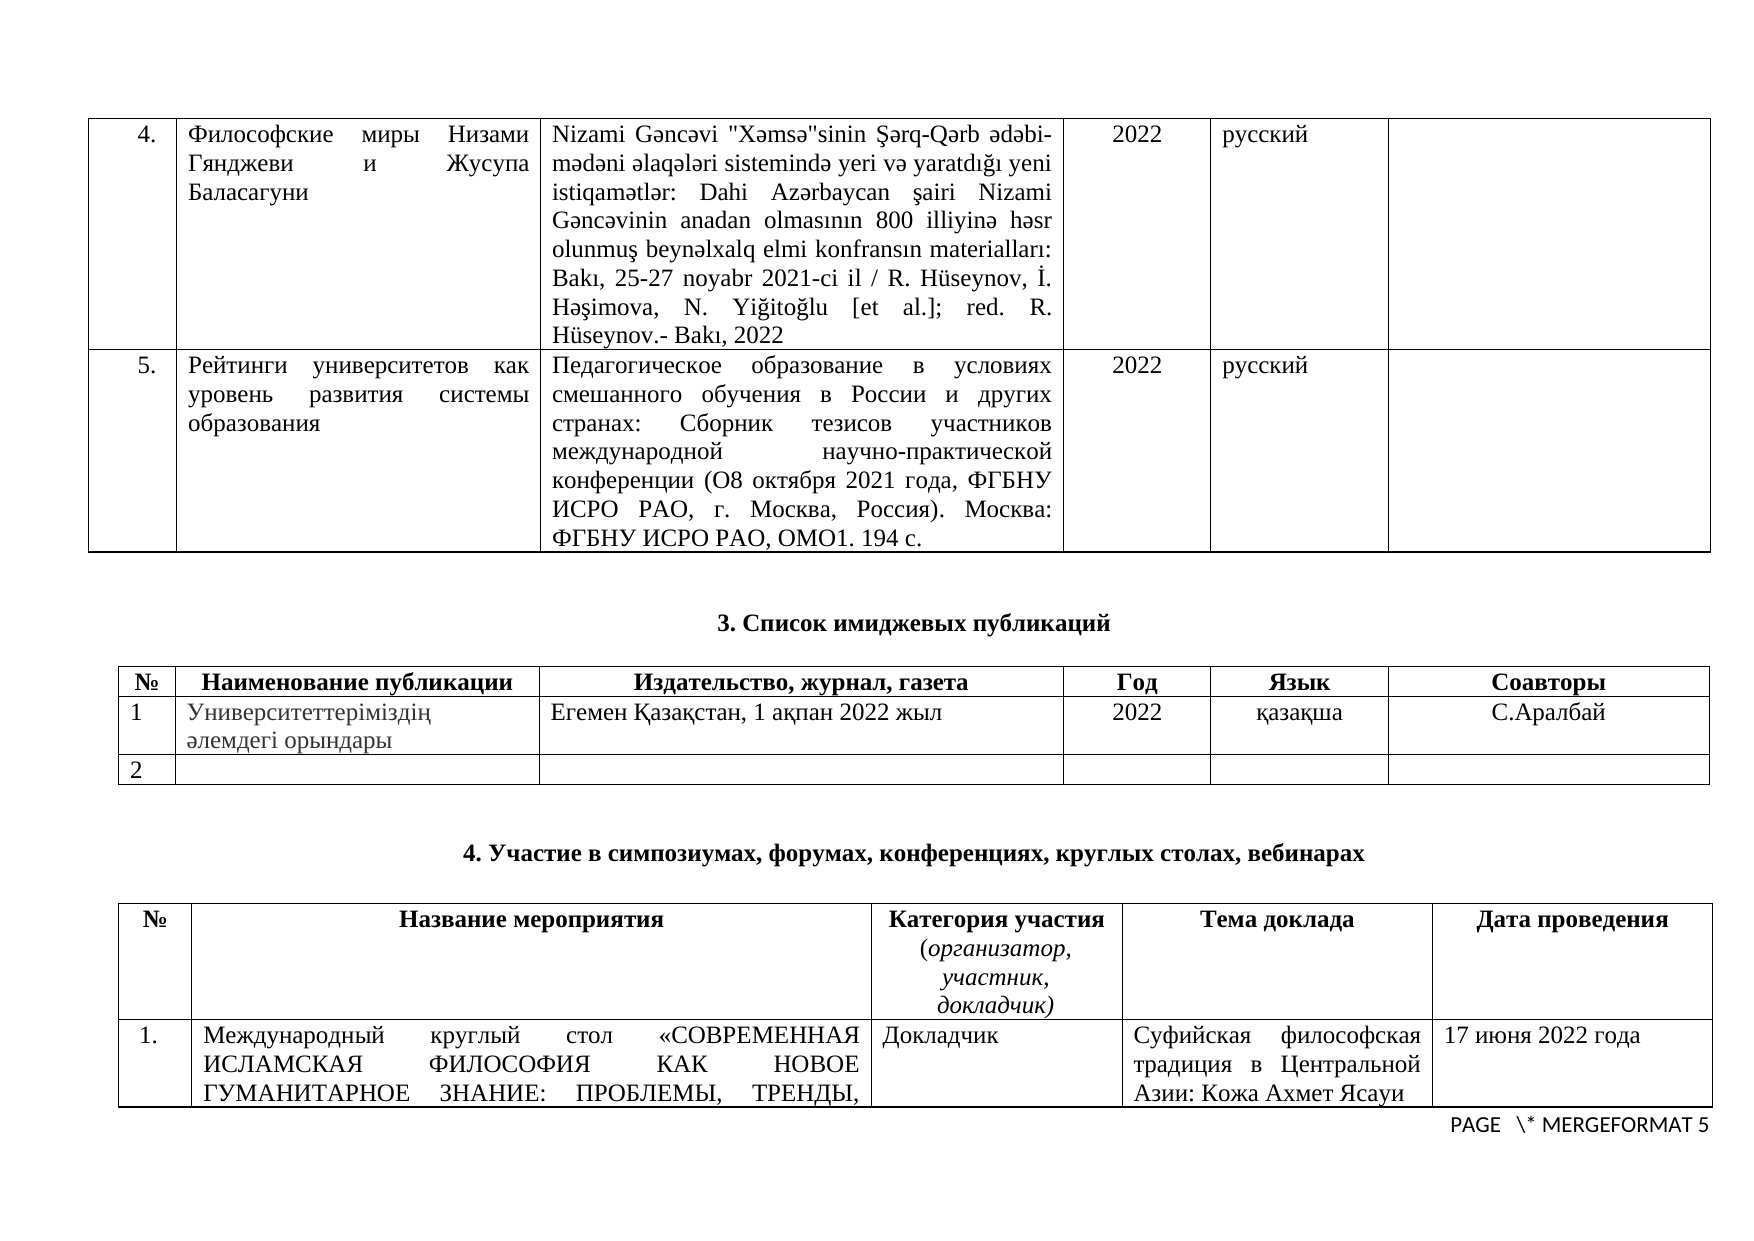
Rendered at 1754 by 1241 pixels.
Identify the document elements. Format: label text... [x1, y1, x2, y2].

table_header Соавторы [1389, 667, 1709, 696]
table_cell [1389, 755, 1709, 784]
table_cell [1123, 1020, 1432, 1106]
table_cell 2022 [1064, 350, 1210, 551]
table_cell [176, 755, 539, 784]
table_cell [192, 1020, 871, 1106]
table_header № [119, 904, 191, 1019]
table_cell [119, 1020, 191, 1106]
table_cell русский [1211, 119, 1388, 349]
table_cell 2022 [1064, 697, 1210, 754]
table_cell [1064, 755, 1210, 784]
table_cell Егемен Қазақстан, 1 ақпан 2022 жыл [540, 697, 1063, 754]
table_cell [89, 119, 176, 349]
table_cell [1389, 350, 1710, 551]
table_cell қазақша [1211, 697, 1388, 754]
table_header Наименование публикации [176, 667, 539, 696]
table_cell [1211, 755, 1388, 784]
table_cell [89, 350, 176, 551]
text 3. Список имиджевых публикаций [118, 608, 1710, 637]
table_header Дата проведения [1433, 904, 1712, 1019]
table_header Тема доклада [1123, 904, 1432, 1019]
table_header Язык [1211, 667, 1388, 696]
table_header Категория участия (организатор, участник, докладчик) [872, 904, 1122, 1019]
text 4. Участие в симпозиумах, форумах, конференциях, круглых столах, вебинарах [118, 838, 1710, 867]
table_header Название мероприятия [192, 904, 871, 1019]
table_cell Педагогическое образование в условиях смешанного обучения в России и других странах: Сборник тезисов участников международной научно-практической конференции (O8 октября 2021 года, ФГБНУ ИСРО РАО, г. Москва, Россия). Москва: ФГБНУ ИСРО РАО, OMO1. 194 с. [541, 350, 1063, 551]
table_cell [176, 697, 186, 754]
table_header Издательство, журнал, газета [540, 667, 1063, 696]
table_header Год [1064, 667, 1210, 696]
table_cell Философские миры Низами Гянджеви и Жусупа Баласагуни [177, 119, 540, 349]
table_cell 2022 [1064, 119, 1210, 349]
table_header № [119, 667, 175, 696]
table_cell [540, 755, 1063, 784]
table_cell 17 июня 2022 года [1433, 1020, 1712, 1106]
table_cell 2 [119, 755, 175, 784]
table_cell Докладчик [872, 1020, 1122, 1106]
table_cell [1389, 119, 1710, 349]
table_cell С.Аралбай [1389, 697, 1709, 754]
table_cell Рейтинги университетов как уровень развития системы образования [177, 350, 540, 551]
table_cell 1 [119, 697, 175, 754]
table_cell Университеттеріміздің әлемдегі орындары [392, 697, 539, 754]
table_cell Nizami Gəncəvi "Xəmsə"sinin Şərq-Qərb ədəbi-mədəni əlaqələri sistemində yeri və yaratdığı yeni istiqamətlər: Dahi Azərbaycan şairi Nizami Gəncəvinin anadan olmasının 800 illiyinə həsr olunmuş beynəlxalq elmi konfransın materialları: Bakı, 25-27 noyabr 2021-ci il / R. Hüseynov, İ. Həşimova, N. Yiğitoğlu [et al.]; red. R. Hüseynov.- Bakı, 2022 [541, 119, 1063, 349]
table_cell русский [1211, 350, 1388, 551]
